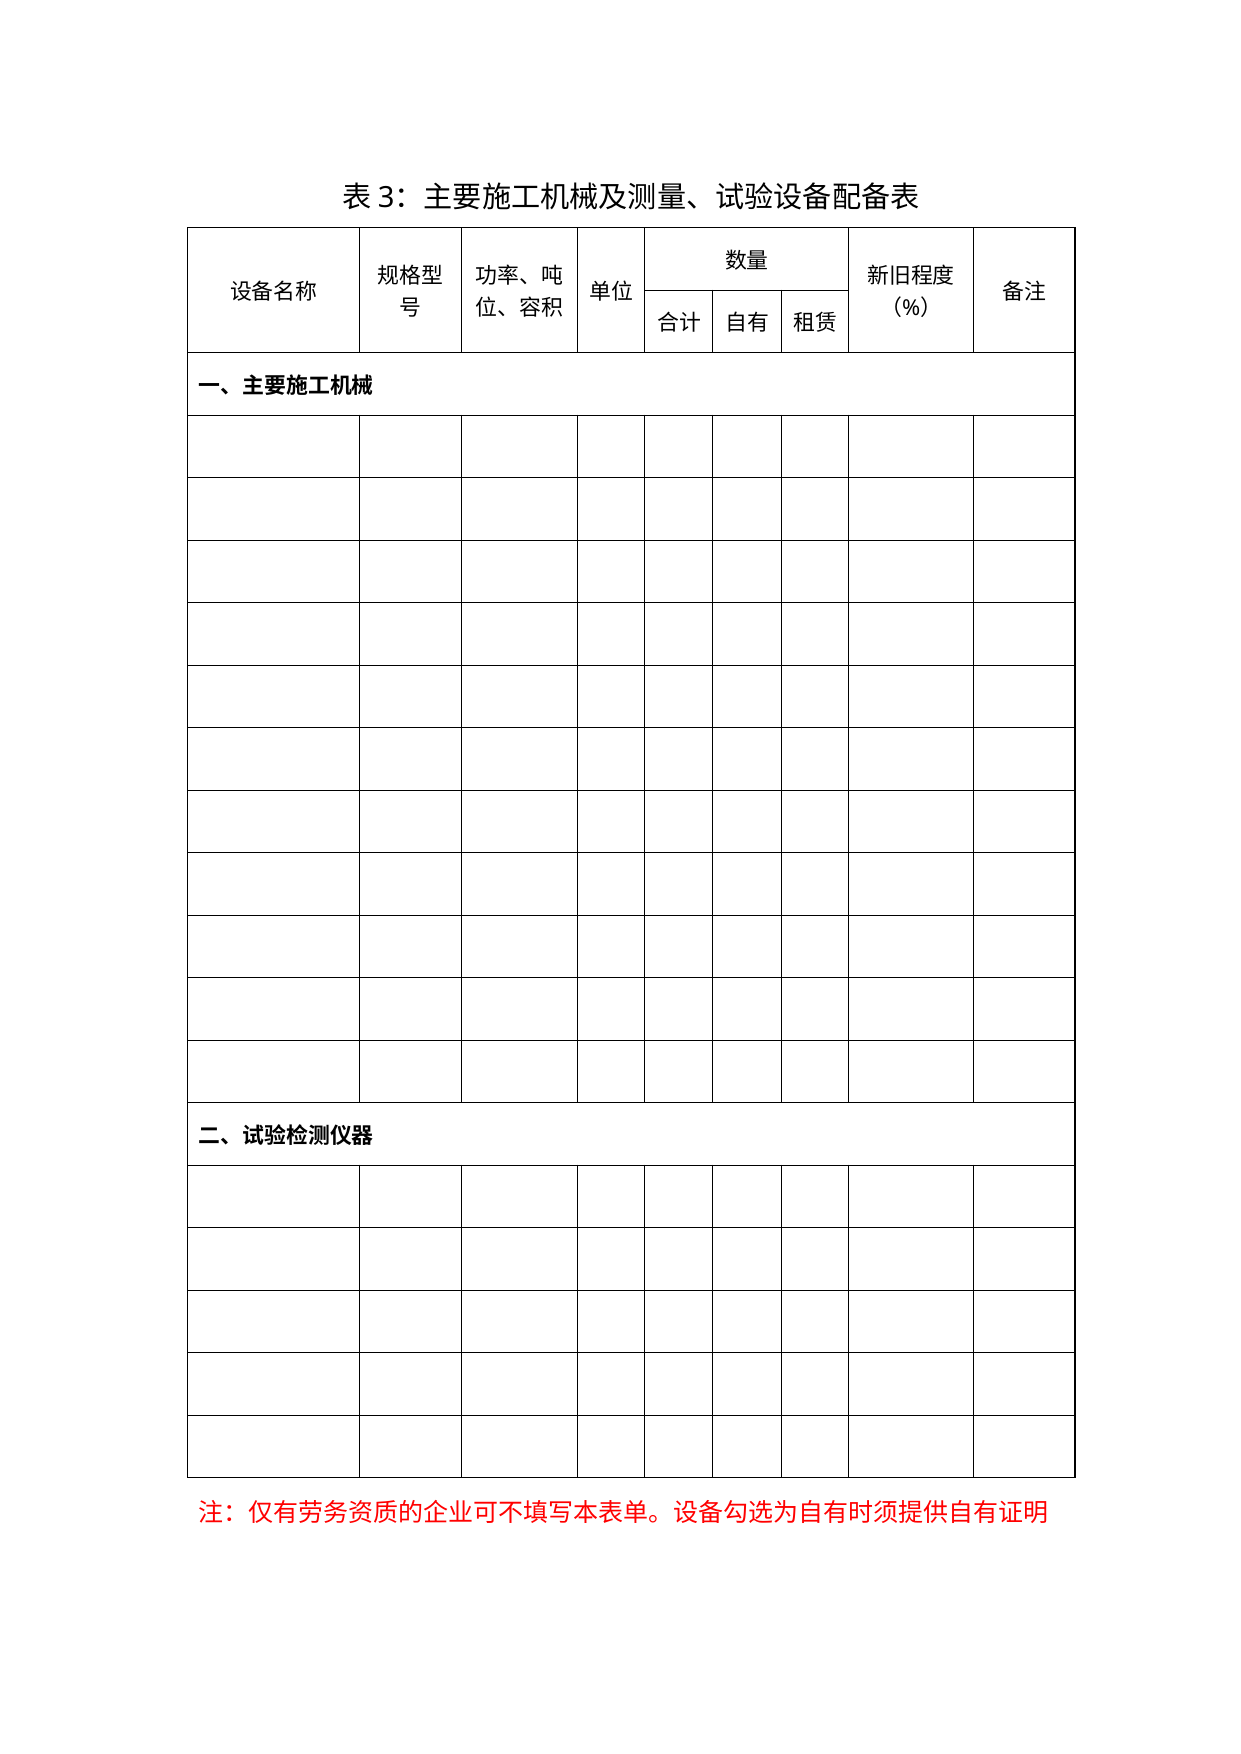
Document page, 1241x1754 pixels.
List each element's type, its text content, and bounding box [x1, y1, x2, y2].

table_cell [849, 916, 973, 977]
table_cell [974, 1228, 1074, 1289]
table_cell [360, 603, 461, 664]
table_cell [645, 728, 712, 789]
table_cell [188, 666, 359, 727]
table_cell [645, 791, 712, 852]
table_cell [360, 1416, 461, 1477]
table_cell [782, 478, 848, 539]
table_cell [974, 1416, 1074, 1477]
table_cell [462, 416, 577, 477]
table_cell [974, 666, 1074, 727]
table_cell [188, 1353, 359, 1414]
table_cell [974, 478, 1074, 539]
table_cell [188, 978, 359, 1039]
table_cell 功率、吨 位、容积 [462, 228, 577, 352]
table_cell [462, 478, 577, 539]
table_cell 规格型号 [360, 228, 461, 352]
table_cell [462, 916, 577, 977]
table_cell [849, 1416, 973, 1477]
table_cell [782, 1041, 848, 1102]
table_cell [360, 1291, 461, 1352]
table_cell [360, 1041, 461, 1102]
table_cell [974, 1353, 1074, 1414]
table_cell 租赁 [782, 291, 848, 352]
table_cell [782, 1166, 848, 1227]
table_cell 数量 [645, 228, 848, 289]
table_cell [360, 416, 461, 477]
table_cell [713, 853, 781, 914]
table_cell [713, 1416, 781, 1477]
table_cell [578, 1353, 644, 1414]
table_cell [462, 1228, 577, 1289]
table_cell [849, 728, 973, 789]
table_cell [713, 791, 781, 852]
table_cell [974, 1166, 1074, 1227]
table_cell [462, 666, 577, 727]
table_cell [360, 853, 461, 914]
table_cell [713, 1291, 781, 1352]
table_cell [713, 416, 781, 477]
table_cell [578, 978, 644, 1039]
table_cell [849, 853, 973, 914]
table_cell [462, 603, 577, 664]
table_cell [713, 1353, 781, 1414]
table_cell 备注 [974, 228, 1074, 352]
table_cell [360, 978, 461, 1039]
table_cell [462, 791, 577, 852]
table_cell [578, 666, 644, 727]
table_cell [462, 978, 577, 1039]
table_cell [462, 541, 577, 602]
table_cell [462, 1353, 577, 1414]
table_cell [578, 916, 644, 977]
table_cell [849, 1041, 973, 1102]
table_cell [462, 853, 577, 914]
table_cell [645, 666, 712, 727]
table_cell [713, 1228, 781, 1289]
table_cell [645, 603, 712, 664]
table_cell [578, 416, 644, 477]
table_cell [578, 1166, 644, 1227]
table_cell [645, 478, 712, 539]
table_cell [578, 728, 644, 789]
table_cell 二、试验检测仪器 [188, 1103, 1074, 1164]
table_cell [782, 978, 848, 1039]
table_cell [578, 791, 644, 852]
table_cell [645, 978, 712, 1039]
table_cell [578, 1416, 644, 1477]
table_cell [713, 728, 781, 789]
table_cell [974, 1291, 1074, 1352]
table_cell [188, 416, 359, 477]
table_cell [645, 853, 712, 914]
table_cell [782, 916, 848, 977]
table_cell [462, 1416, 577, 1477]
table_cell [713, 916, 781, 977]
table_cell [462, 728, 577, 789]
table_cell [849, 1353, 973, 1414]
table_cell [188, 916, 359, 977]
table_cell [462, 1041, 577, 1102]
table_cell [360, 1353, 461, 1414]
table_cell [188, 1291, 359, 1352]
table_cell [782, 1353, 848, 1414]
table_cell [849, 1291, 973, 1352]
table_cell [645, 1166, 712, 1227]
table_cell [849, 791, 973, 852]
table_cell [645, 1041, 712, 1102]
table_cell [360, 1228, 461, 1289]
table_cell [360, 916, 461, 977]
table_cell [782, 1291, 848, 1352]
table_cell [360, 1166, 461, 1227]
table_cell [782, 1228, 848, 1289]
table_cell [849, 1228, 973, 1289]
table_cell [645, 916, 712, 977]
table_cell [462, 1166, 577, 1227]
table_cell 设备名称 [188, 228, 359, 352]
table_cell [713, 1166, 781, 1227]
table_cell [645, 1353, 712, 1414]
table_cell [713, 541, 781, 602]
table_cell [578, 1291, 644, 1352]
table_cell [713, 603, 781, 664]
table_cell 一、主要施工机械 [188, 353, 1074, 414]
table_cell [645, 541, 712, 602]
table_cell [188, 728, 359, 789]
table_cell [360, 478, 461, 539]
table_cell [360, 541, 461, 602]
table_cell [578, 1041, 644, 1102]
table_cell [974, 603, 1074, 664]
table_cell [849, 666, 973, 727]
table_cell [849, 603, 973, 664]
table_cell 自有 [713, 291, 781, 352]
table_cell [578, 853, 644, 914]
table_cell [645, 1291, 712, 1352]
table_cell [645, 1228, 712, 1289]
table_cell [974, 541, 1074, 602]
table_cell [974, 916, 1074, 977]
table_cell [849, 978, 973, 1039]
table_cell [849, 541, 973, 602]
table_cell [782, 853, 848, 914]
table_cell [782, 541, 848, 602]
table_cell [462, 1291, 577, 1352]
table_cell [782, 416, 848, 477]
table_cell [974, 728, 1074, 789]
table_cell [782, 791, 848, 852]
table_cell [360, 791, 461, 852]
table_cell [188, 1166, 359, 1227]
table_cell [849, 416, 973, 477]
table_cell [645, 1416, 712, 1477]
table_cell [849, 1166, 973, 1227]
table_header 表3：主要施工机械及测量、试验设备配备表 [187, 162, 1075, 227]
table_cell [645, 416, 712, 477]
table_cell [578, 478, 644, 539]
table_cell 单位 [578, 228, 644, 352]
table_cell [713, 666, 781, 727]
table_cell [578, 1228, 644, 1289]
table_cell [188, 1041, 359, 1102]
table_cell [713, 978, 781, 1039]
table_cell [360, 666, 461, 727]
table_cell [188, 1416, 359, 1477]
table_cell [974, 853, 1074, 914]
table_cell [974, 791, 1074, 852]
table_cell [974, 416, 1074, 477]
table_cell [188, 603, 359, 664]
table_cell [188, 791, 359, 852]
table_cell [360, 728, 461, 789]
table_cell [782, 603, 848, 664]
table_cell [849, 478, 973, 539]
table_cell [188, 541, 359, 602]
table_cell [578, 541, 644, 602]
table_cell [188, 853, 359, 914]
table_cell [974, 978, 1074, 1039]
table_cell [187, 1478, 1075, 1543]
table_cell [188, 478, 359, 539]
table_cell [713, 1041, 781, 1102]
table_cell [782, 728, 848, 789]
table_cell [713, 478, 781, 539]
table_cell 新旧程度（%） [849, 228, 973, 352]
table_cell [974, 1041, 1074, 1102]
table_cell [782, 666, 848, 727]
table_cell [782, 1416, 848, 1477]
table_cell [188, 1228, 359, 1289]
table_cell [578, 603, 644, 664]
table_cell 合计 [645, 291, 712, 352]
